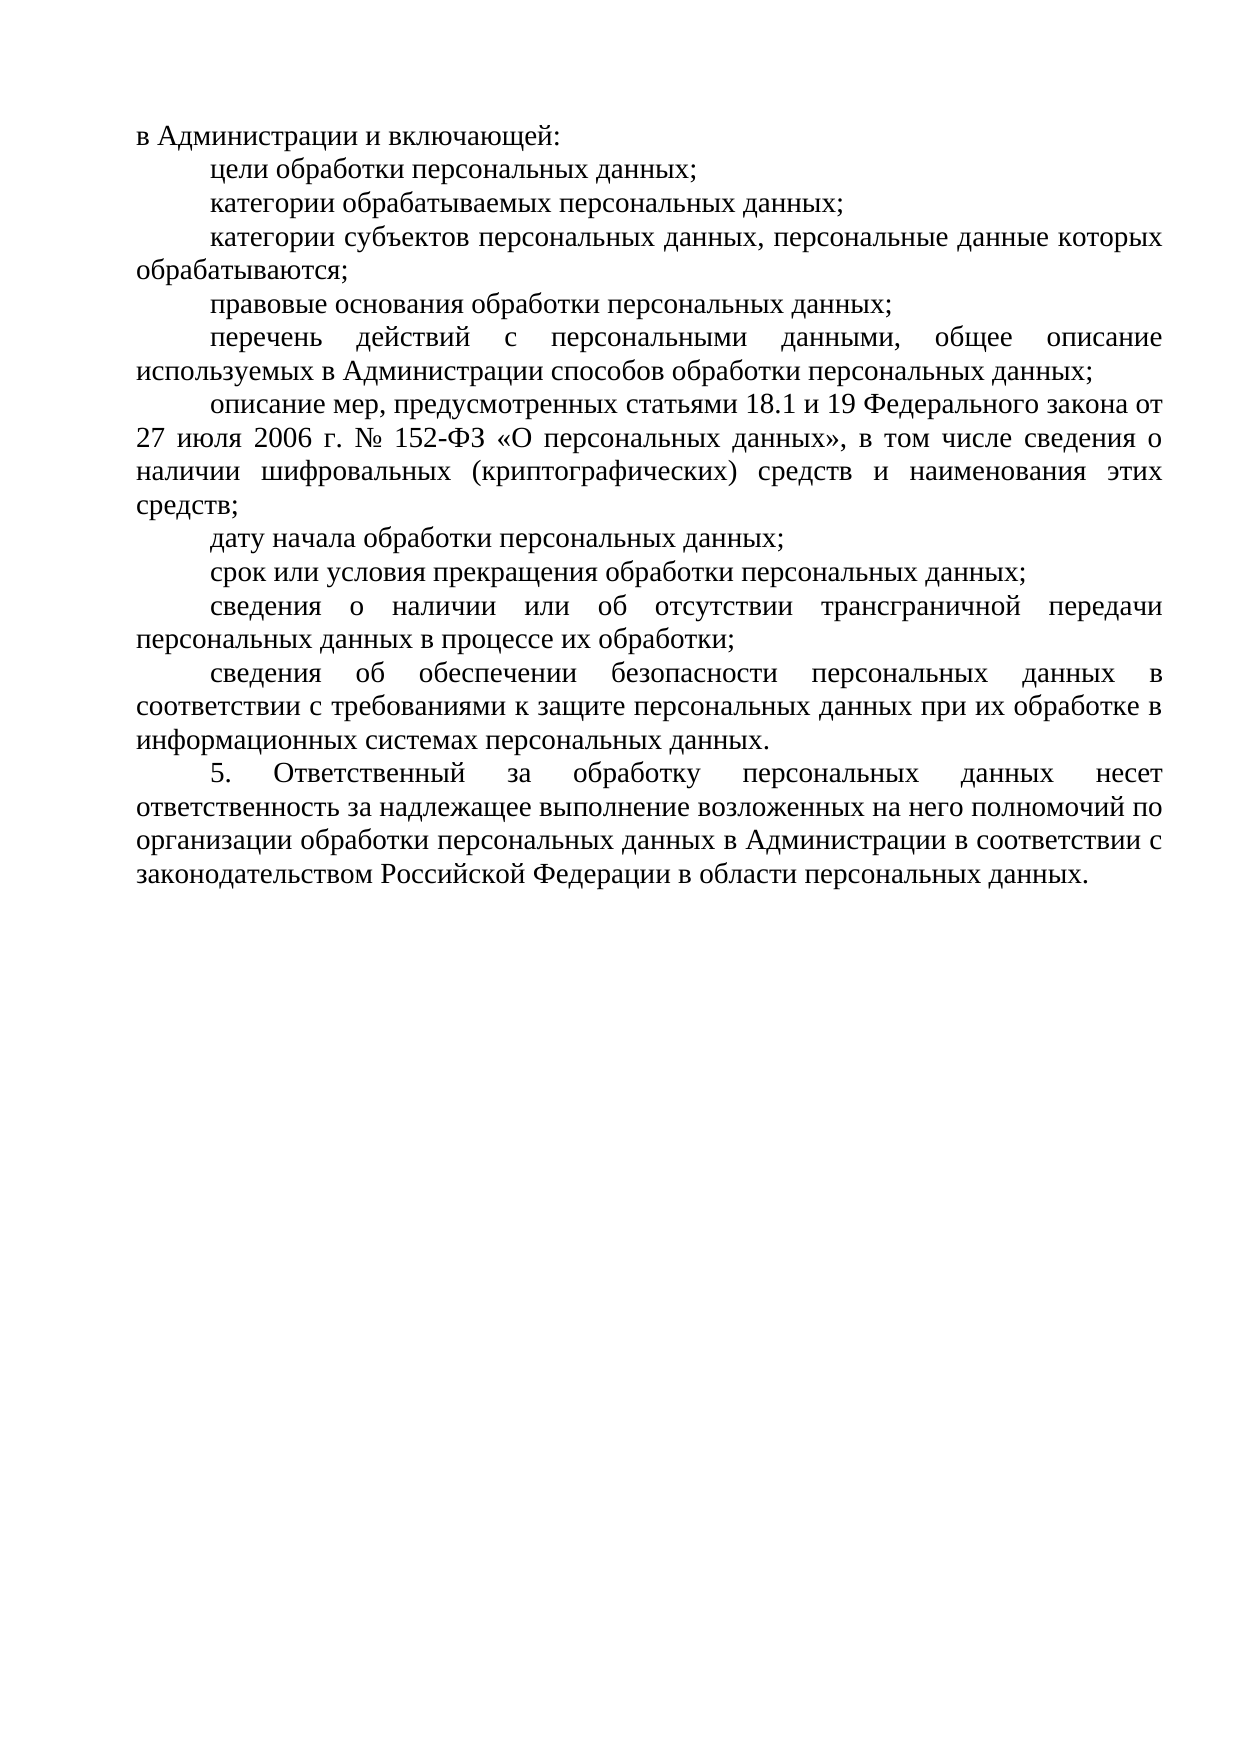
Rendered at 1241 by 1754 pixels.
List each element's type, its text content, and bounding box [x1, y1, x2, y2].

text категории обрабатываемых персональных данных; [136, 185, 1163, 219]
text цели обработки персональных данных; [136, 152, 1163, 185]
text 5. Ответственный за обработку персональных данных несет ответственность за надлежащее выполнение возложенных на него полномочий по организации обработки персональных данных в Администрации в соответствии с законодательством Российской Федерации в области персональных данных. [136, 755, 1163, 889]
text сведения о наличии или об отсутствии трансграничной передачи персональных данных в процессе их обработки; [136, 588, 1163, 655]
text дату начала обработки персональных данных; [136, 521, 1163, 554]
text перечень действий с персональными данными, общее описание используемых в Администрации способов обработки персональных данных; [136, 319, 1163, 386]
text категории субъектов персональных данных, персональные данные которых обрабатываются; [136, 219, 1163, 286]
text правовые основания обработки персональных данных; [136, 286, 1163, 319]
text срок или условия прекращения обработки персональных данных; [136, 554, 1163, 588]
text сведения об обеспечении безопасности персональных данных в соответствии с требованиями к защите персональных данных при их обработке в информационных системах персональных данных. [136, 655, 1163, 755]
text описание мер, предусмотренных статьями 18.1 и 19 Федерального закона от 27 июля 2006 г. № 152-ФЗ «О персональных данных», в том числе сведения о наличии шифровальных (криптографических) средств и наименования этих средств; [136, 386, 1163, 521]
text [136, 118, 1163, 152]
